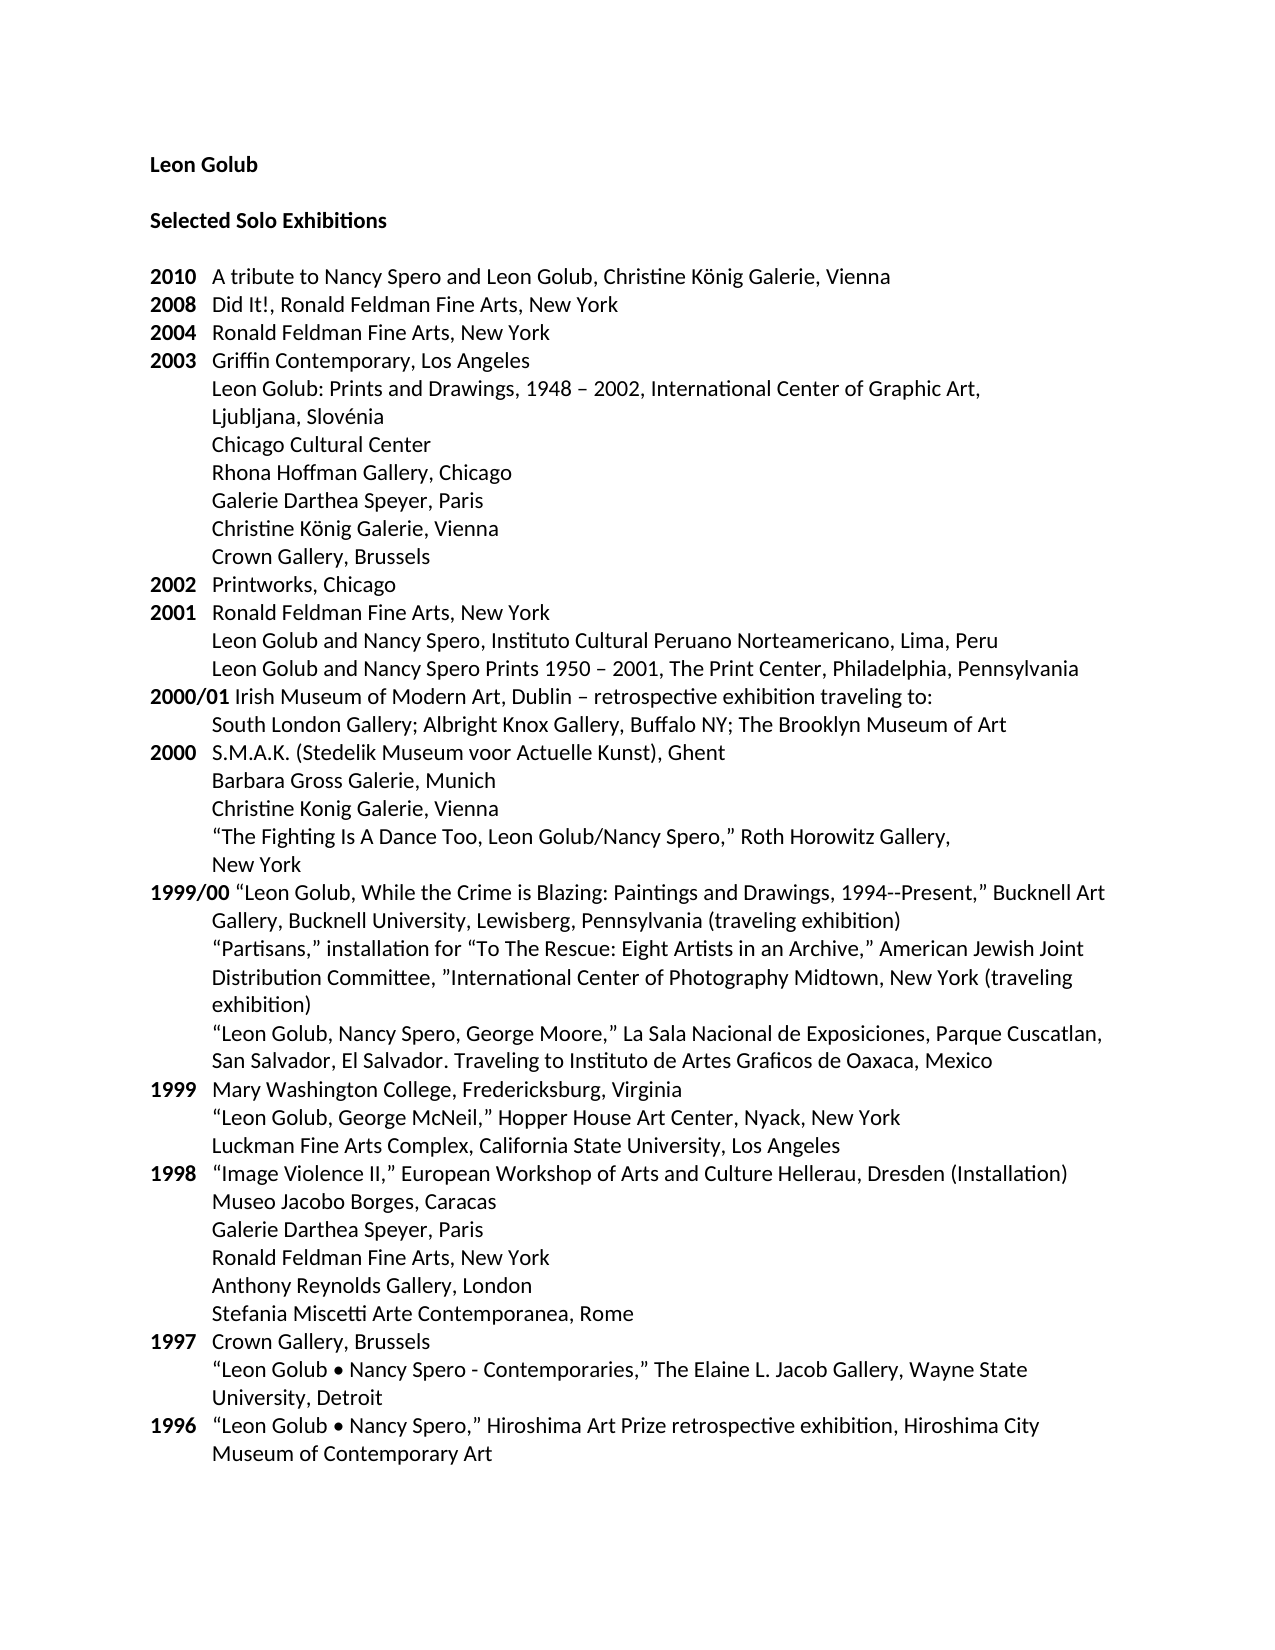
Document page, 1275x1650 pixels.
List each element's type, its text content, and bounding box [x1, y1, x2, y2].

text 1996 “Leon Golub • Nancy Spero,” Hiroshima Art Prize retrospective exhibition, Hiroshima City Museum of Contemporary Art [150, 1411, 1125, 1467]
text “Leon Golub, Nancy Spero, George Moore,” La Sala Nacional de Exposiciones, Parque Cuscatlan, San Salvador, El Salvador. Traveling to Instituto de Artes Graficos de Oaxaca, Mexico [150, 1019, 1125, 1075]
text Leon Golub and Nancy Spero Prints 1950 – 2001, The Print Center, Philadelphia, Pennsylvania [150, 654, 1125, 682]
text 1997 Crown Gallery, Brussels [150, 1327, 1125, 1355]
text Christine König Galerie, Vienna [150, 514, 1125, 542]
text “The Fighting Is A Dance Too, Leon Golub/Nancy Spero,” Roth Horowitz Gallery, [150, 822, 1125, 851]
text 1998 “Image Violence II,” European Workshop of Arts and Culture Hellerau, Dresden (Installation) [150, 1159, 1125, 1187]
text New York [150, 851, 1125, 878]
text Galerie Darthea Speyer, Paris [150, 1215, 1125, 1243]
text Ljubljana, Slovénia [150, 402, 1125, 430]
text 2001 Ronald Feldman Fine Arts, New York [150, 598, 1125, 626]
text 2000 S.M.A.K. (Stedelik Museum voor Actuelle Kunst), Ghent [150, 738, 1125, 766]
text Stefania Miscetti Arte Contemporanea, Rome [150, 1299, 1125, 1327]
text Rhona Hoffman Gallery, Chicago [150, 458, 1125, 486]
text 1999 Mary Washington College, Fredericksburg, Virginia [150, 1075, 1125, 1103]
text Selected Solo Exhibitions [150, 206, 1125, 234]
text Chicago Cultural Center [150, 430, 1125, 458]
text South London Gallery; Albright Knox Gallery, Buffalo NY; The Brooklyn Museum of Art [150, 710, 1125, 738]
text 2003 Griffin Contemporary, Los Angeles [150, 346, 1125, 374]
text “Leon Golub • Nancy Spero - Contemporaries,” The Elaine L. Jacob Gallery, Wayne State University, Detroit [150, 1355, 1125, 1411]
text Ronald Feldman Fine Arts, New York [150, 1243, 1125, 1271]
text “Partisans,” installation for “To The Rescue: Eight Artists in an Archive,” American Jewish Joint Distribution Committee, ”International Center of Photography Midtown, New York (traveling exhibition) [150, 934, 1125, 1019]
text Galerie Darthea Speyer, Paris [150, 486, 1125, 514]
text 2002 Printworks, Chicago [150, 570, 1125, 598]
text Anthony Reynolds Gallery, London [150, 1271, 1125, 1299]
text Museo Jacobo Borges, Caracas [150, 1187, 1125, 1215]
text Leon Golub: Prints and Drawings, 1948 – 2002, International Center of Graphic Art, [150, 374, 1125, 402]
text 2008 Did It!, Ronald Feldman Fine Arts, New York [150, 290, 1125, 318]
text Christine Konig Galerie, Vienna [150, 794, 1125, 822]
text 2004 Ronald Feldman Fine Arts, New York [150, 318, 1125, 346]
text Leon Golub and Nancy Spero, Instituto Cultural Peruano Norteamericano, Lima, Peru [150, 626, 1125, 654]
text Luckman Fine Arts Complex, California State University, Los Angeles [150, 1131, 1125, 1159]
text Leon Golub [150, 150, 1125, 178]
text 2010 A tribute to Nancy Spero and Leon Golub, Christine König Galerie, Vienna [150, 262, 1125, 290]
text Barbara Gross Galerie, Munich [150, 766, 1125, 794]
text Crown Gallery, Brussels [150, 542, 1125, 570]
text 1999/00 “Leon Golub, While the Crime is Blazing: Paintings and Drawings, 1994--Present,” Bucknell Art Gallery, Bucknell University, Lewisberg, Pennsylvania (traveling exhibition) [150, 878, 1125, 934]
text “Leon Golub, George McNeil,” Hopper House Art Center, Nyack, New York [150, 1103, 1125, 1131]
text 2000/01 Irish Museum of Modern Art, Dublin – retrospective exhibition traveling to: [150, 682, 1125, 710]
